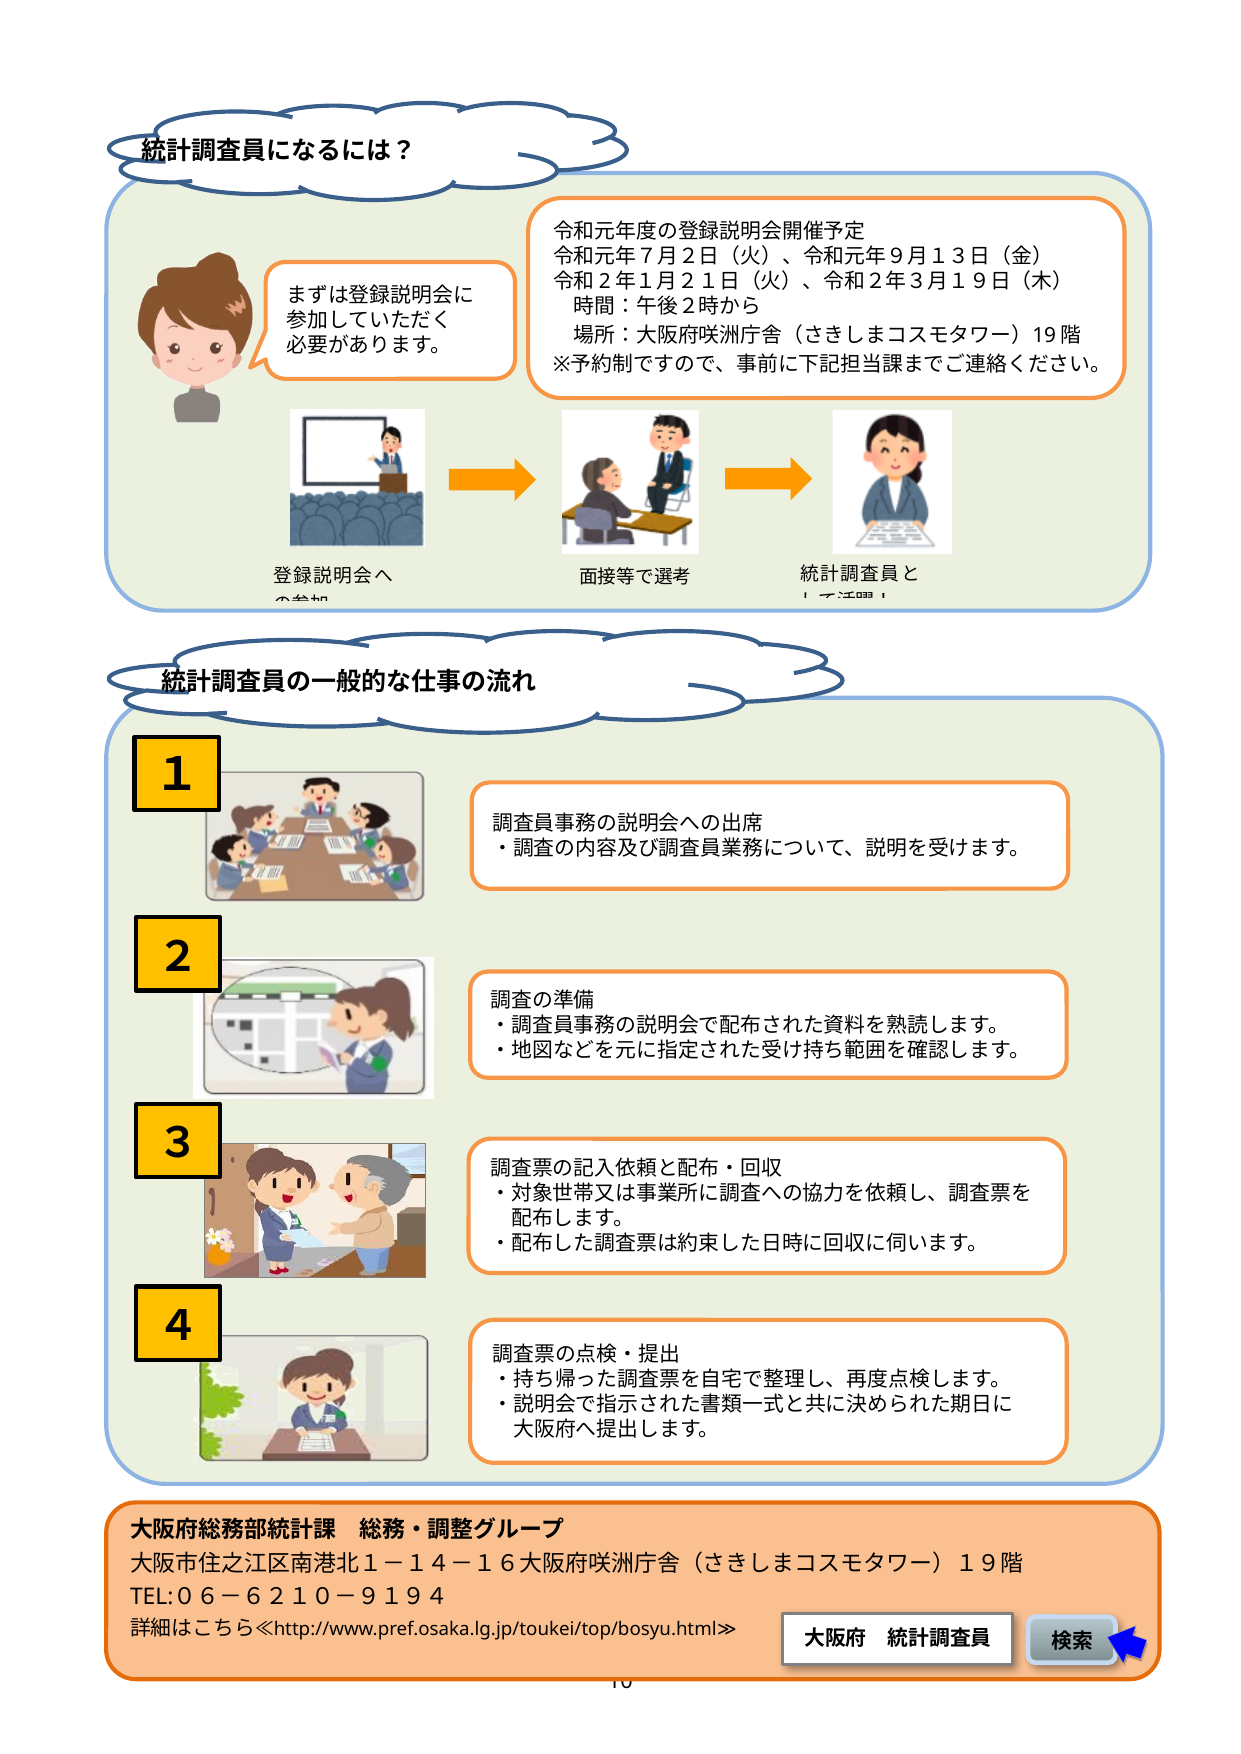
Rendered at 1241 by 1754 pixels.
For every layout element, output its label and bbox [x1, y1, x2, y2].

picture [136, 252, 253, 423]
picture [562, 410, 699, 554]
picture [290, 409, 425, 547]
picture [193, 957, 434, 1099]
picture [171, 1321, 457, 1475]
picture [205, 1144, 425, 1277]
picture [832, 410, 953, 554]
picture [178, 757, 451, 915]
